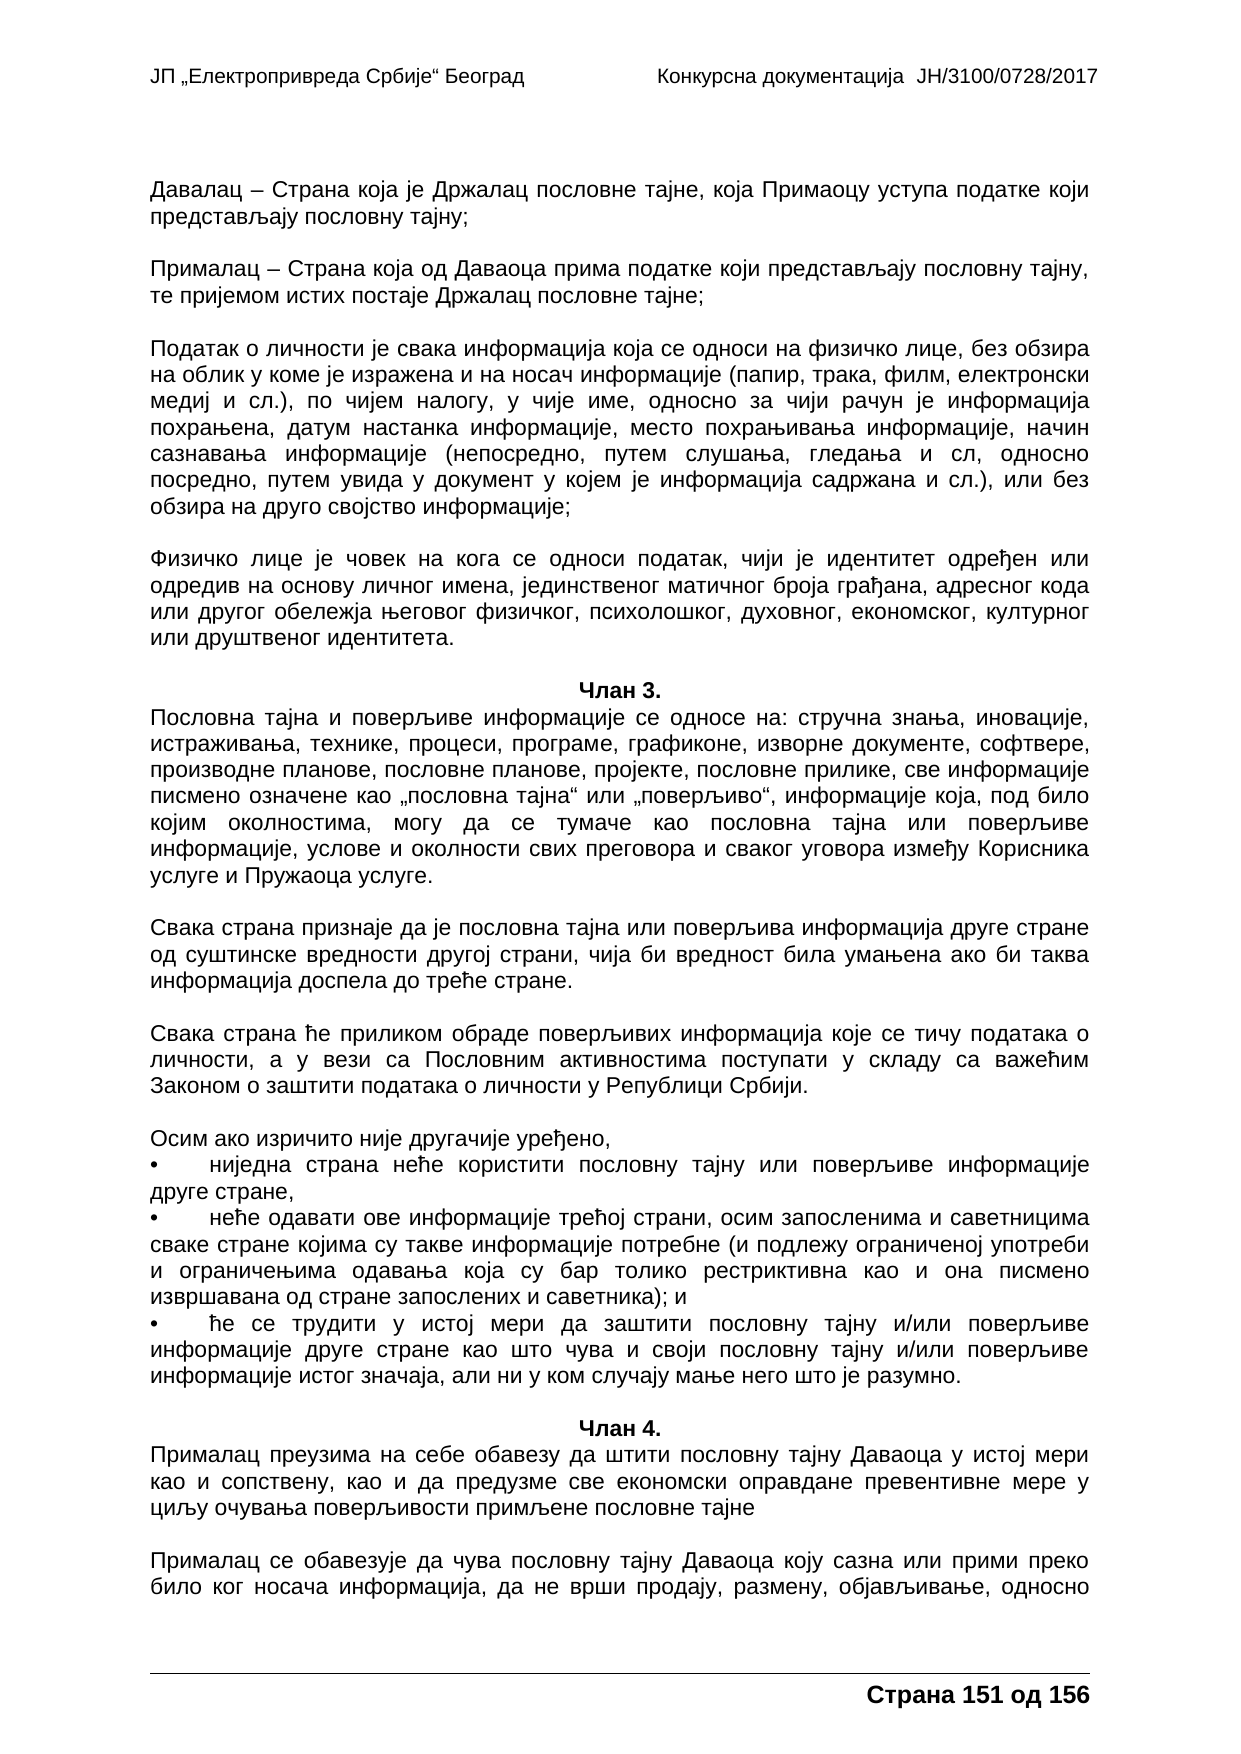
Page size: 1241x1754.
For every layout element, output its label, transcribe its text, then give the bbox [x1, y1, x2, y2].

text Осим ако изричито није другачије уређено, [150, 1125, 1090, 1151]
text Прималац преузима на себе обавезу да штити пословну тајну Даваоца у истој мери као и сопствену, као и да предузме све економски оправдане превентивне мере у циљу очувања поверљивости примљене пословне тајне [150, 1441, 1090, 1520]
text Свака страна ће приликом обраде поверљивих информација које се тичу података о личности, а у вези са Пословним активностима поступати у складу са важећим Законом о заштити података о личности у Републици Србији. [150, 1020, 1090, 1099]
text Прималац – Страна која од Даваоца прима податке који представљају пословну тајну, те пријемом истих постаје Држалац пословне тајне; [150, 255, 1090, 308]
text Физичко лице је човек на кога се односи податак, чији је идентитет одређен или одредив на основу личног имена, јединственог матичног броја грађана, адресног кода или другог обележја његовог физичког, психолошког, духовног, економског, културног или друштвеног идентитета. [150, 545, 1090, 651]
text Свака страна признаје да је пословна тајна или поверљива информација друге стране од суштинске вредности другој страни, чија би вредност била умањена ако би таква информација доспела до треће стране. [150, 914, 1090, 993]
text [150, 1547, 1090, 1599]
text • ће се трудити у истој мери да заштити пословну тајну и/или поверљиве информације друге стране као што чува и своји пословну тајну и/или поверљиве информације истог значаја, али ни у ком случају мање него што је разумно. [150, 1309, 1090, 1389]
text Пословна тајна и поверљиве информације се односе на: стручна знања, иновације, истраживања, технике, процеси, програмe, графиконe, изворнe документe, софтверe, производнe плановe, пословнe плановe, пројектe, пословне прилике, све информације писмено означене као „пословна тајна“ или „поверљиво“, информације која, под било којим околностима, могу да се тумаче као пословна тајна или поверљиве информације, услове и околности свих преговора и сваког уговора између Корисника услуге и Пружаоца услуге. [150, 703, 1090, 888]
text Податак о личности је свака информација која се односи на физичко лице, без обзира на облик у коме је изражена и на носач информације (папир, трака, филм, електронски медиј и сл.), по чијем налогу, у чије име, односно за чији рачун је информација похрањена, датум настанка информације, место похрањивања информације, начин сазнавања информације (непосредно, путем слушања, гледања и сл, односно посредно, путем увида у документ у којем је информација садржана и сл.), или без обзира на друго својство информације; [150, 334, 1090, 519]
text • ниједна страна неће користити пословну тајну или поверљиве информације друге стране, [150, 1151, 1090, 1204]
text • неће одавати ове информације трећој страни, осим запосленима и саветницима сваке стране којима су такве информације потребне (и подлежу ограниченој употреби и ограничењима одавања која су бар толико рестриктивна као и она писмено извршавана од стране запослених и саветника); и [150, 1204, 1090, 1309]
text Члан 4. [150, 1415, 1090, 1441]
text Члан 3. [150, 677, 1090, 703]
text Давалац – Страна која је Држалац пословне тајне, која Примаоцу уступа податке који представљају пословну тајну; [150, 176, 1090, 229]
